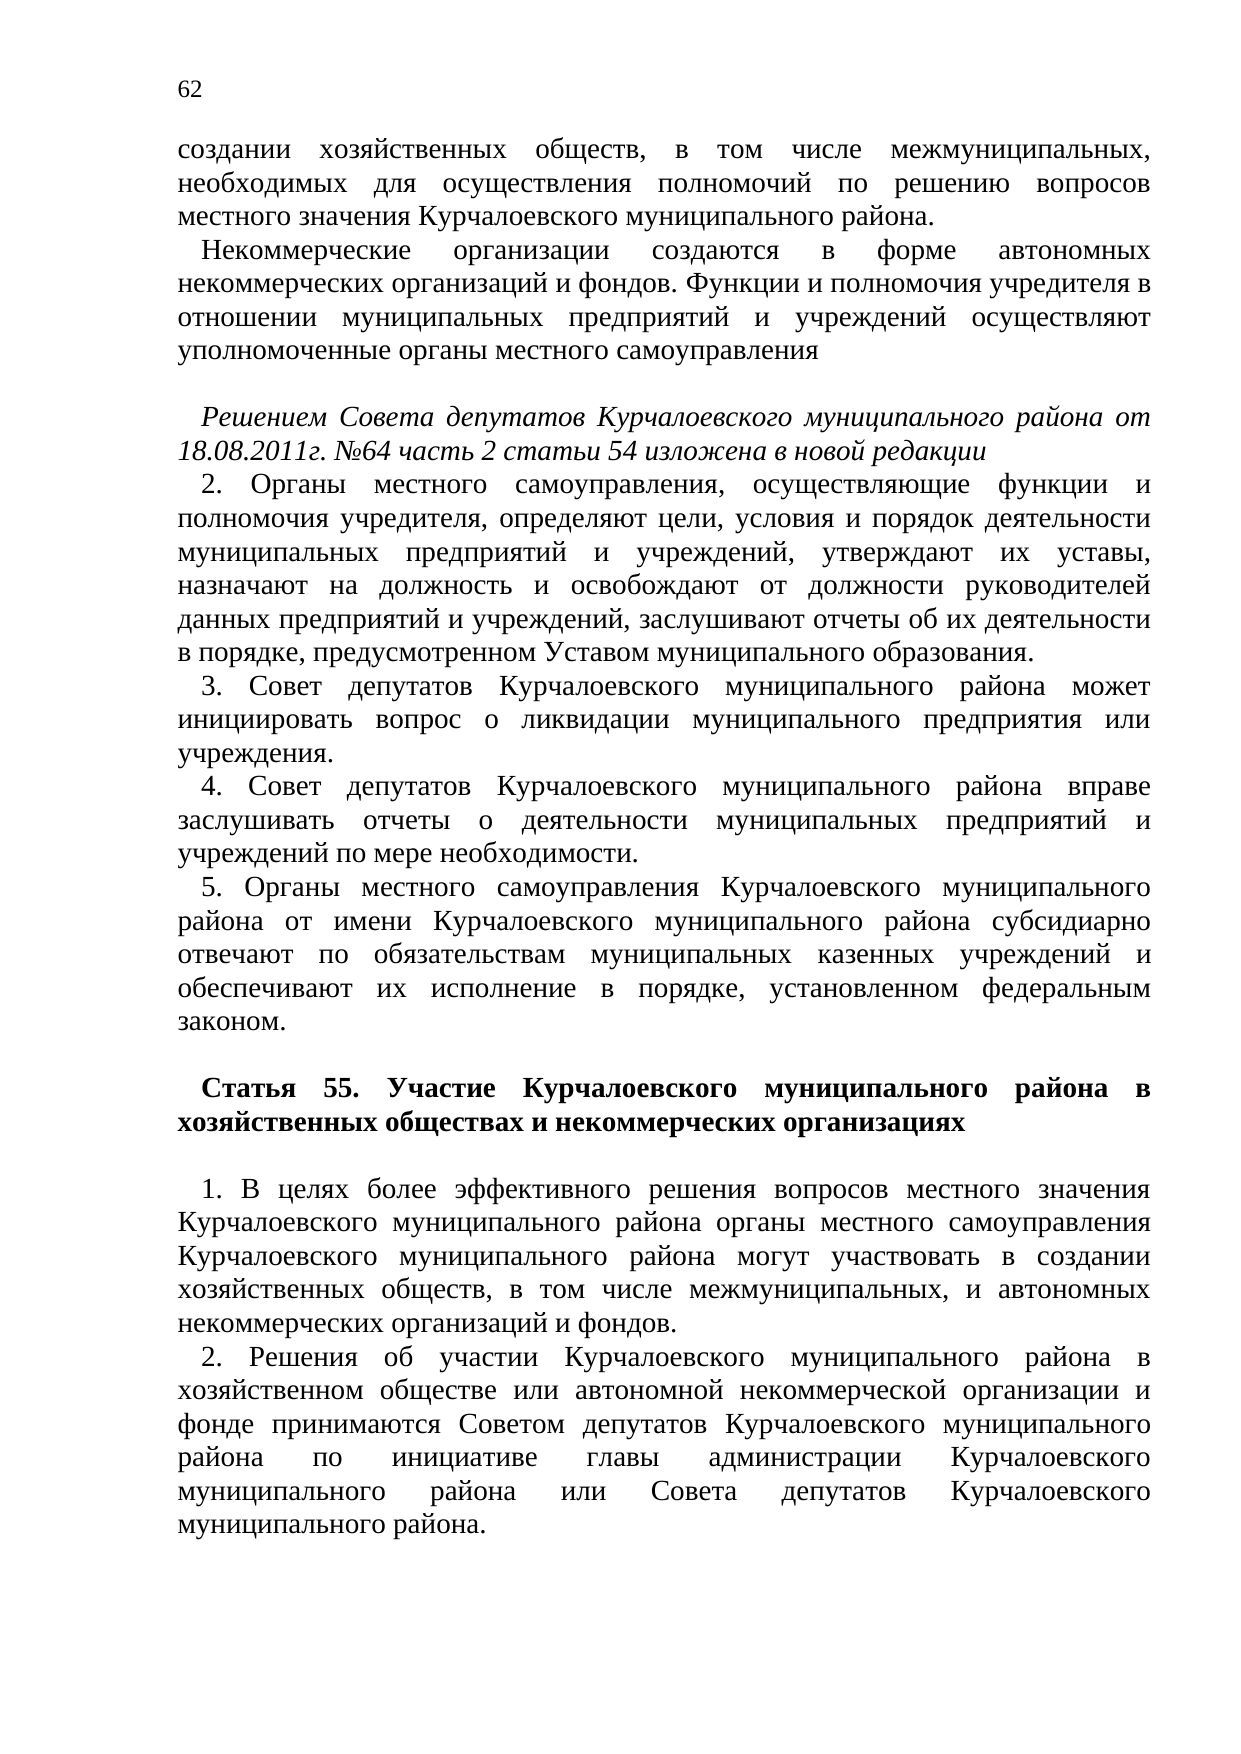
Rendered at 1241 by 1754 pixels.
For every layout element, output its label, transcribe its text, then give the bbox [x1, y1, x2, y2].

text 1. В целях более эффективного решения вопросов местного значения Курчалоевского муниципального района органы местного самоуправления Курчалоевского муниципального района могут участвовать в создании хозяйственных обществ, в том числе межмуниципальных, и автономных некоммерческих организаций и фондов. [177, 1171, 1152, 1339]
text Статья 55. Участие Курчалоевского муниципального района в хозяйственных обществах и некоммерческих организациях [177, 1070, 1152, 1137]
text 2. Органы местного самоуправления, осуществляющие функции и полномочия учредителя, определяют цели, условия и порядок деятельности муниципальных предприятий и учреждений, утверждают их уставы, назначают на должность и освобождают от должности руководителей данных предприятий и учреждений, заслушивают отчеты об их деятельности в порядке, предусмотренном Уставом муниципального образования. [177, 467, 1152, 668]
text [177, 131, 1152, 232]
text Решением Совета депутатов Курчалоевского муниципального района от 18.08.2011г. №64 часть 2 статьи 54 изложена в новой редакции [177, 399, 1152, 467]
text 5. Органы местного самоуправления Курчалоевского муниципального района от имени Курчалоевского муниципального района субсидиарно отвечают по обязательствам муниципальных казенных учреждений и обеспечивают их исполнение в порядке, установленном федеральным законом. [177, 869, 1152, 1037]
text 4. Совет депутатов Курчалоевского муниципального района вправе заслушивать отчеты о деятельности муниципальных предприятий и учреждений по мере необходимости. [177, 768, 1152, 869]
text 3. Совет депутатов Курчалоевского муниципального района может инициировать вопрос о ликвидации муниципального предприятия или учреждения. [177, 668, 1152, 768]
text Некоммерческие организации создаются в форме автономных некоммерческих организаций и фондов. Функции и полномочия учредителя в отношении муниципальных предприятий и учреждений осуществляют уполномоченные органы местного самоуправления [177, 232, 1152, 366]
text 2. Решения об участии Курчалоевского муниципального района в хозяйственном обществе или автономной некоммерческой организации и фонде принимаются Советом депутатов Курчалоевского муниципального района по инициативе главы администрации Курчалоевского муниципального района или Совета депутатов Курчалоевского муниципального района. [177, 1339, 1152, 1540]
